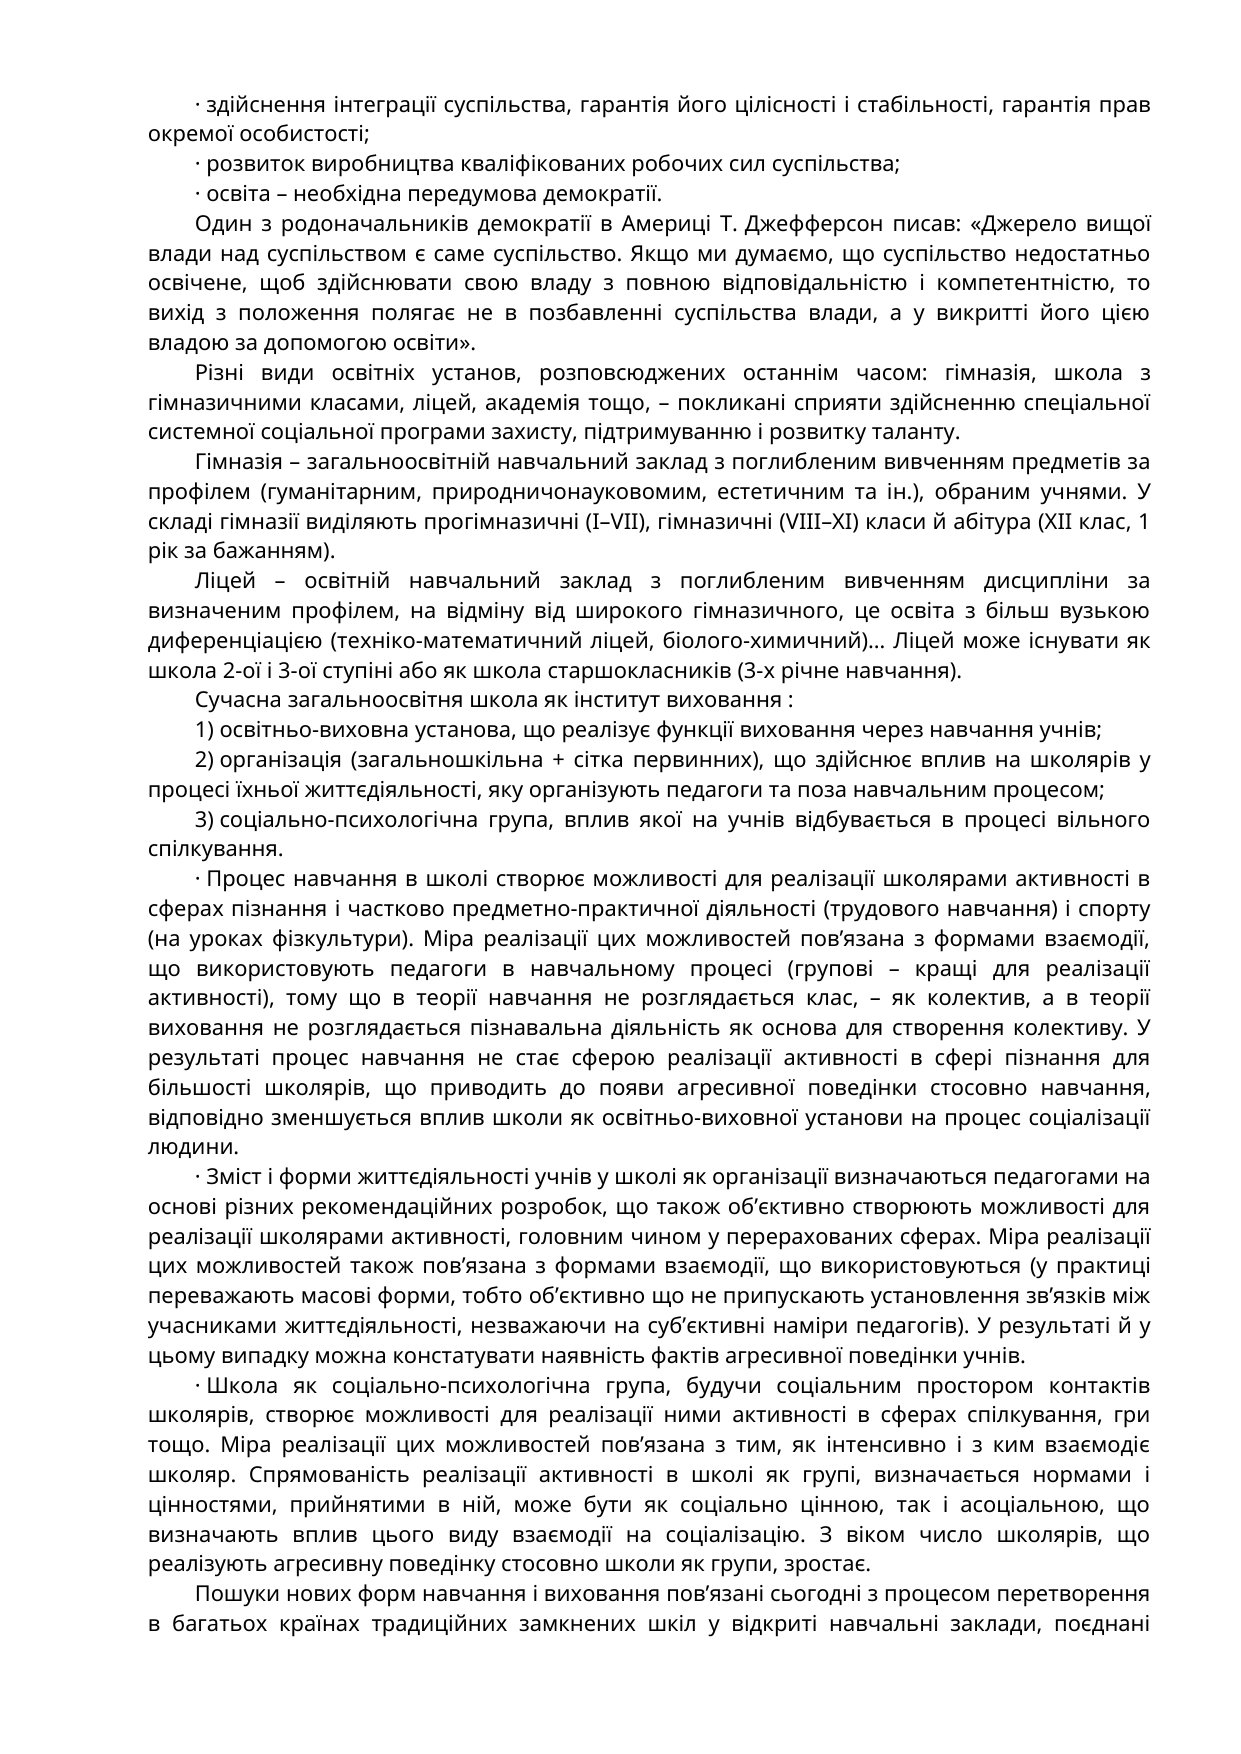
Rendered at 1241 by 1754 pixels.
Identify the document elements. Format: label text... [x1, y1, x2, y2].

text · Зміст і форми життєдіяльності учнів у школі як організації визначаються педагогами на основі різних рекомендаційних розробок, що також об’єктивно створюють можливості для реалізації школярами активності, головним чином у перерахованих сферах. Міра реалізації цих можливостей також пов’язана з формами взаємодії, що використовуються (у практиці переважають масові форми, тобто об’єктивно що не припускають установлення зв’язків між учасниками життєдіяльності, незважаючи на суб’єктивні наміри педагогів). У результаті й у цьому випадку можна констатувати наявність фактів агресивної поведінки учнів. [148, 1161, 1152, 1369]
text Ліцей – освітній навчальний заклад з поглибленим вивченням дисципліни за визначеним профілем, на відміну від широкого гімназичного, це освіта з більш вузькою диференціацією (техніко-математичний ліцей, біолого-химичний)… Ліцей може існувати як школа 2-ої і 3-ої ступіні або як школа старшокласників (3-х річне навчання). [148, 565, 1152, 684]
text 3) соціально-психологічна група, вплив якої на учнів відбувається в процесі вільного спілкування. [148, 803, 1152, 863]
text · Процес навчання в школі створює можливості для реалізації школярами активності в сферах пізнання і частково предметно-практичної діяльності (трудового навчання) і спорту (на уроках фізкультури). Міра реалізації цих можливостей пов’язана з формами взаємодії, що використовують педагоги в навчальному процесі (групові – кращі для реалізації активності), тому що в теорії навчання не розглядається клас, – як колектив, а в теорії виховання не розглядається пізнавальна діяльність як основа для створення колективу. У результаті процес навчання не стає сферою реалізації активності в сфері пізнання для більшості школярів, що приводить до появи агресивної поведінки стосовно навчання, відповідно зменшується вплив школи як освітньо-виховної установи на процес соціалізації людини. [148, 863, 1152, 1161]
text · освіта – необхідна передумова демократії. [148, 178, 1152, 208]
text · здійснення інтеграції суспільства, гарантія його цілісності і стабільності, гарантія прав окремої особистості; [148, 88, 1152, 148]
text Один з родоначальників демократії в Америці Т. Джефферсон писав: «Джерело вищої влади над суспільством є саме суспільство. Якщо ми думаємо, що суспільство недостатньо освічене, щоб здійснювати свою владу з повною відповідальністю і компетентністю, то вихід з положення полягає не в позбавленні суспільства влади, а у викритті його цією владою за допомогою освіти». [148, 208, 1152, 357]
text · Школа як соціально-психологічна група, будучи соціальним простором контактів школярів, створює можливості для реалізації ними активності в сферах спілкування, гри тощо. Міра реалізації цих можливостей пов’язана з тим, як інтенсивно і з ким взаємодіє школяр. Спрямованість реалізації активності в школі як групі, визначається нормами і цінностями, прийнятими в ній, може бути як соціально цінною, так і асоціальною, що визначають вплив цього виду взаємодії на соціалізацію. З віком число школярів, що реалізують агресивну поведінку стосовно школи як групи, зростає. [148, 1369, 1152, 1578]
text Сучасна загальноосвітня школа як інститут виховання : [148, 684, 1152, 714]
text 1) освітньо-виховна установа, що реалізує функції виховання через навчання учнів; [148, 714, 1152, 744]
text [148, 1578, 1152, 1638]
text 2) організація (загальношкільна + сітка первинних), що здійснює вплив на школярів у процесі їхньої життєдіяльності, яку організують педагоги та поза навчальним процесом; [148, 744, 1152, 803]
text Гімназія – загальноосвітній навчальний заклад з поглибленим вивченням предметів за профілем (гуманітарним, природничонауковомим, естетичним та ін.), обраним учнями. У складі гімназії виділяють прогімназичні (I–VII), гімназичні (VIII–XI) класи й абітура (XII клас, 1 рік за бажанням). [148, 446, 1152, 565]
text · розвиток виробництва кваліфікованих робочих сил суспільства; [148, 148, 1152, 178]
text Різні види освітніх установ, розповсюджених останнім часом: гімназія, школа з гімназичними класами, ліцей, академія тощо, – покликані сприяти здійсненню спеціальної системної соціальної програми захисту, підтримуванню і розвитку таланту. [148, 357, 1152, 446]
